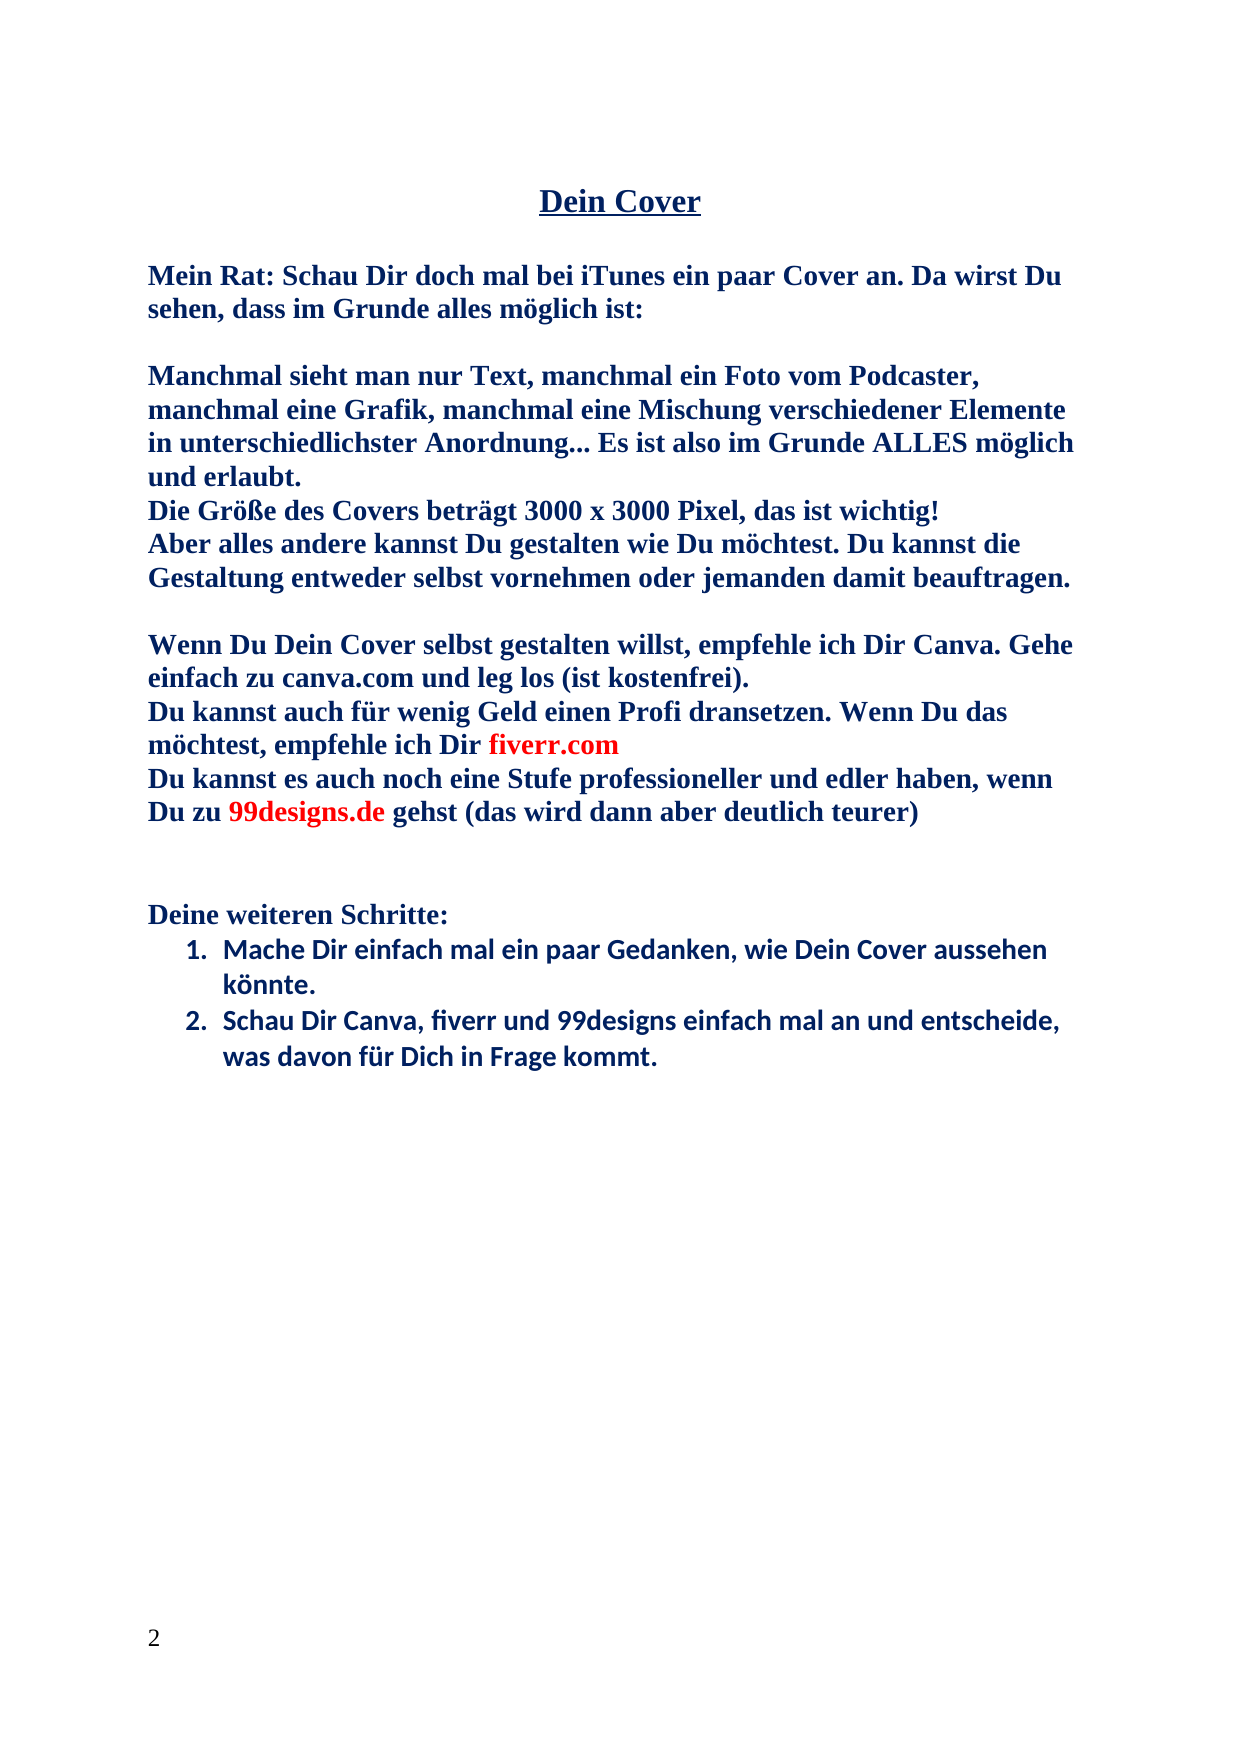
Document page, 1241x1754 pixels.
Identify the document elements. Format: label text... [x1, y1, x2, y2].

text Dein Cover [148, 181, 1093, 219]
text Mein Rat: Schau Dir doch mal bei iTunes ein paar Cover an. Da wirst Du sehen, dass im Grunde alles möglich ist: [148, 258, 1093, 325]
text Du kannst auch für wenig Geld einen Profi dransetzen. Wenn Du das möchtest, empfehle ich Dir fiverr.com [148, 694, 1093, 761]
text Die Größe des Covers beträgt 3000 x 3000 Pixel, das ist wichtig! [148, 493, 1093, 526]
text Manchmal sieht man nur Text, manchmal ein Foto vom Podcaster, manchmal eine Grafik, manchmal eine Mischung verschiedener Elemente in unterschiedlichster Anordnung... Es ist also im Grunde ALLES möglich und erlaubt. [148, 358, 1093, 493]
list Schau Dir Canva, fiverr und 99designs einfach mal an und entscheide, was davon für Dich in Frage kommt. [185, 1002, 1093, 1073]
text Aber alles andere kannst Du gestalten wie Du möchtest. Du kannst die Gestaltung entweder selbst vornehmen oder jemanden damit beauftragen. [148, 526, 1093, 593]
list Mache Dir einfach mal ein paar Gedanken, wie Dein Cover aussehen könnte. [185, 931, 1093, 1002]
text Deine weiteren Schritte: [148, 897, 1093, 931]
text Du kannst es auch noch eine Stufe professioneller und edler haben, wenn Du zu 99designs.de gehst (das wird dann aber deutlich teurer) [148, 761, 1093, 828]
text Wenn Du Dein Cover selbst gestalten willst, empfehle ich Dir Canva. Gehe einfach zu canva.com und leg los (ist kostenfrei). [148, 627, 1093, 694]
